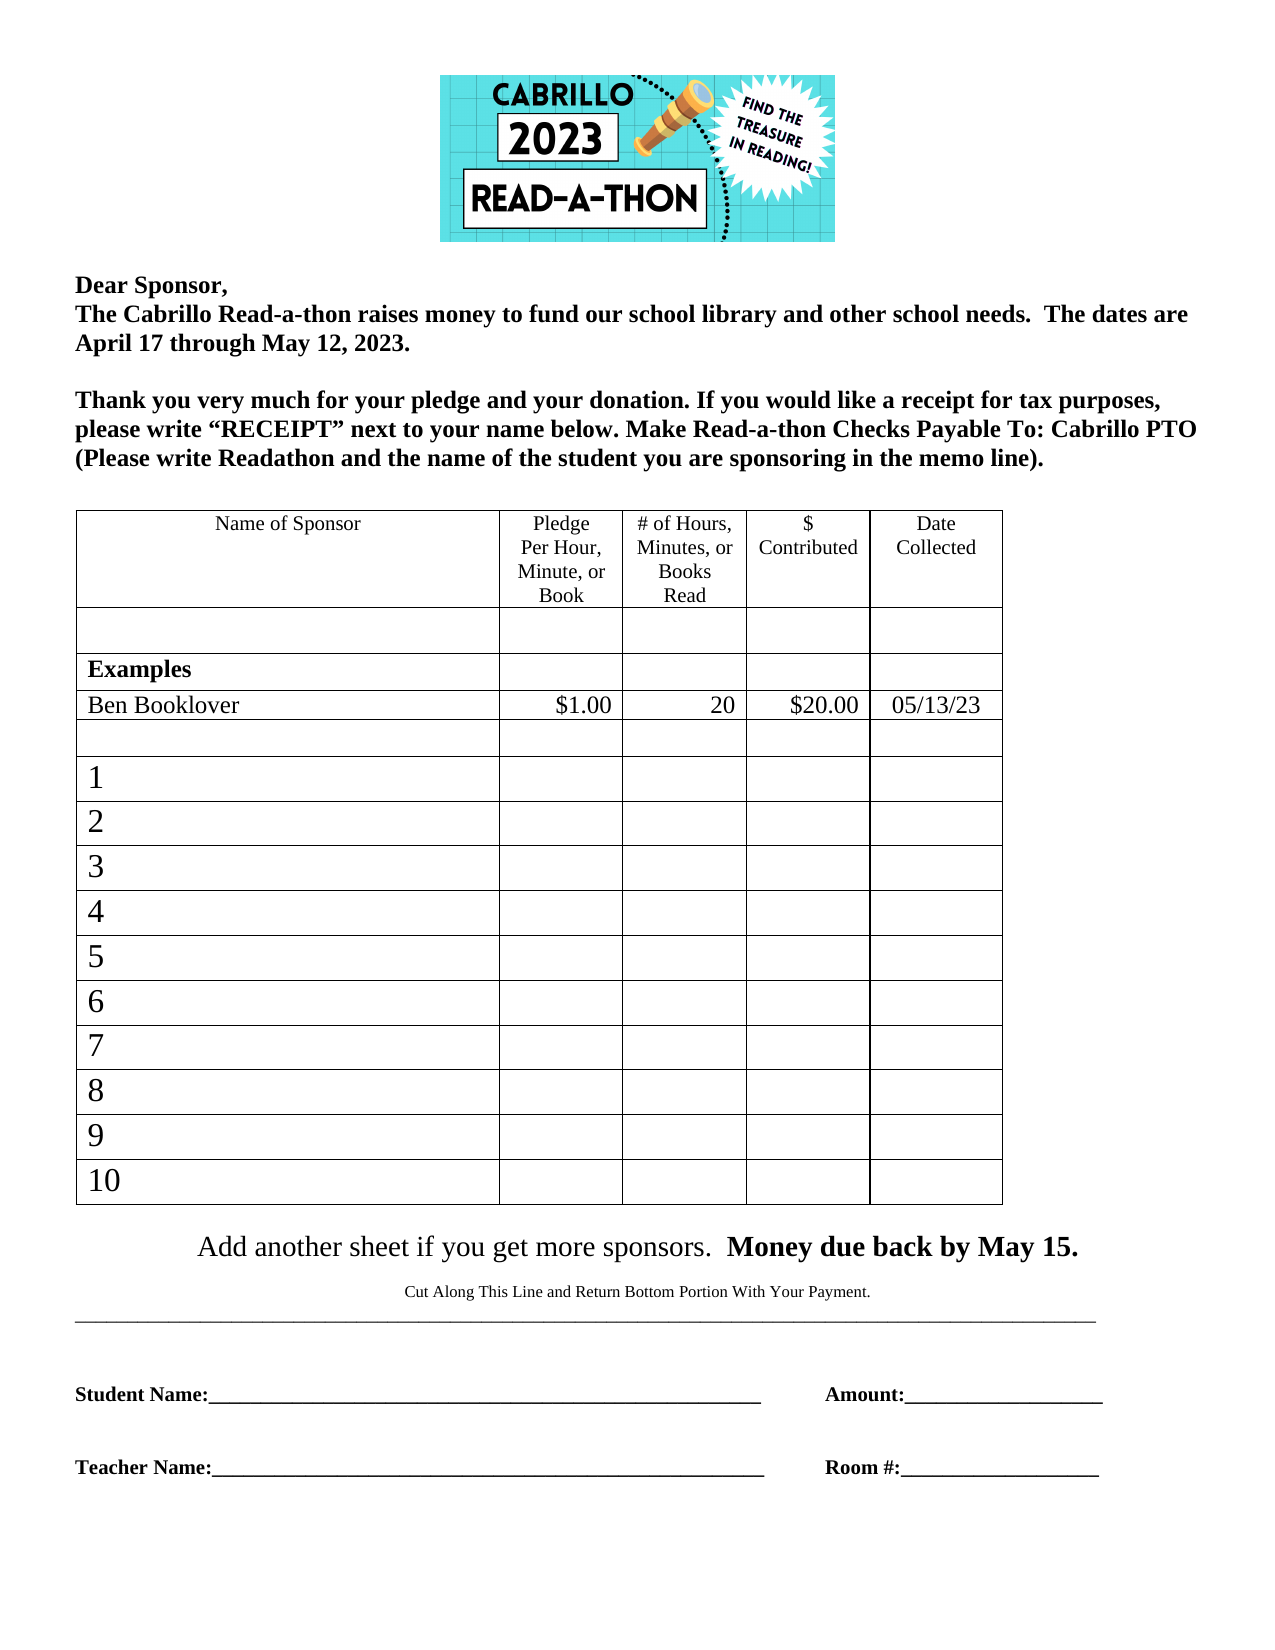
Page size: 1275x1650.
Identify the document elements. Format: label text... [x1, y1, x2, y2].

text Dear Sponsor, [75, 270, 1200, 299]
table_cell 9 [77, 1115, 499, 1159]
text Cut Along This Line and Return Bottom Portion With Your Payment. [75, 1282, 1200, 1301]
table_cell [747, 802, 869, 845]
table_cell [871, 1026, 1002, 1069]
table_cell [747, 981, 869, 1024]
table_cell [747, 936, 869, 980]
table_cell $1.00 [500, 691, 622, 719]
table_cell Examples [77, 654, 499, 689]
table_cell Ben Booklover [77, 691, 499, 719]
table_cell 1 [77, 757, 499, 801]
table_header $ Contributed [747, 511, 869, 607]
table_cell [623, 1026, 746, 1069]
table_header Pledge Per Hour, Minute, or Book [500, 511, 622, 607]
table_cell [747, 654, 869, 689]
table_cell [871, 891, 1002, 935]
table_cell [623, 654, 746, 689]
table_cell [871, 802, 1002, 845]
table_cell [623, 757, 746, 801]
text Teacher Name:_____________________________________________________ Room #:___________________ [75, 1454, 1200, 1479]
table_cell $20.00 [747, 691, 869, 719]
table_cell 7 [77, 1026, 499, 1069]
table_cell 05/13/23 [871, 691, 1002, 719]
table_cell 4 [77, 891, 499, 935]
table_cell [623, 802, 746, 845]
table_cell 20 [623, 691, 746, 719]
table_cell [623, 1115, 746, 1159]
table_cell [623, 608, 746, 653]
table_cell [747, 720, 869, 756]
table_cell [871, 1070, 1002, 1114]
table_cell [623, 891, 746, 935]
table_cell [747, 846, 869, 890]
table_cell [871, 608, 1002, 653]
table_cell [623, 936, 746, 980]
text Thank you very much for your pledge and your donation. If you would like a receipt for tax purposes, please write “RECEIPT” next to your name below. Make Read-a-thon Checks Payable To: Cabrillo PTO (Please write Readathon and the name of the student you are sponsoring in the memo line). [75, 385, 1200, 472]
table_cell [623, 846, 746, 890]
table_cell [500, 802, 622, 845]
table_cell [500, 936, 622, 980]
table_cell [871, 1115, 1002, 1159]
table_cell 10 [77, 1160, 499, 1204]
table_cell 2 [77, 802, 499, 845]
table_cell 5 [77, 936, 499, 980]
table_cell [747, 1160, 869, 1204]
table_cell [500, 720, 622, 756]
table_header # of Hours, Minutes, or Books Read [623, 511, 746, 607]
table_cell [500, 1026, 622, 1069]
table_cell [871, 936, 1002, 980]
table_cell [871, 1160, 1002, 1204]
text Student Name:_____________________________________________________ Amount:___________________ [75, 1382, 1200, 1406]
text Add another sheet if you get more sponsors. Money due back by May 15. [75, 1229, 1200, 1262]
table_cell [500, 891, 622, 935]
table_cell [747, 757, 869, 801]
table_cell 8 [77, 1070, 499, 1114]
table_cell [747, 1115, 869, 1159]
table_cell [871, 846, 1002, 890]
table_cell [871, 654, 1002, 689]
text __________________________________________________________________________________________________ [75, 1301, 1200, 1325]
table_cell 3 [77, 846, 499, 890]
table_cell [623, 981, 746, 1024]
table_cell [500, 1115, 622, 1159]
table_cell [623, 1160, 746, 1204]
table_cell [871, 720, 1002, 756]
table_cell [747, 608, 869, 653]
text The Cabrillo Read-a-thon raises money to fund our school library and other school needs. The dates are April 17 through May 12, 2023. [75, 299, 1200, 357]
table_cell [623, 720, 746, 756]
table_cell [500, 654, 622, 689]
table_cell [747, 891, 869, 935]
table_cell [77, 608, 499, 653]
table_cell [623, 1070, 746, 1114]
table_cell [500, 608, 622, 653]
table_cell [500, 1160, 622, 1204]
table_cell [77, 720, 499, 756]
table_cell [500, 757, 622, 801]
table_header Date Collected [871, 511, 1002, 607]
table_cell [747, 1026, 869, 1069]
table_header Name of Sponsor [77, 511, 499, 607]
picture [440, 75, 835, 242]
table_cell [500, 1070, 622, 1114]
table_cell [871, 981, 1002, 1024]
table_cell [500, 846, 622, 890]
table_cell [747, 1070, 869, 1114]
table_cell [871, 757, 1002, 801]
table_cell [500, 981, 622, 1024]
table_cell 6 [77, 981, 499, 1024]
